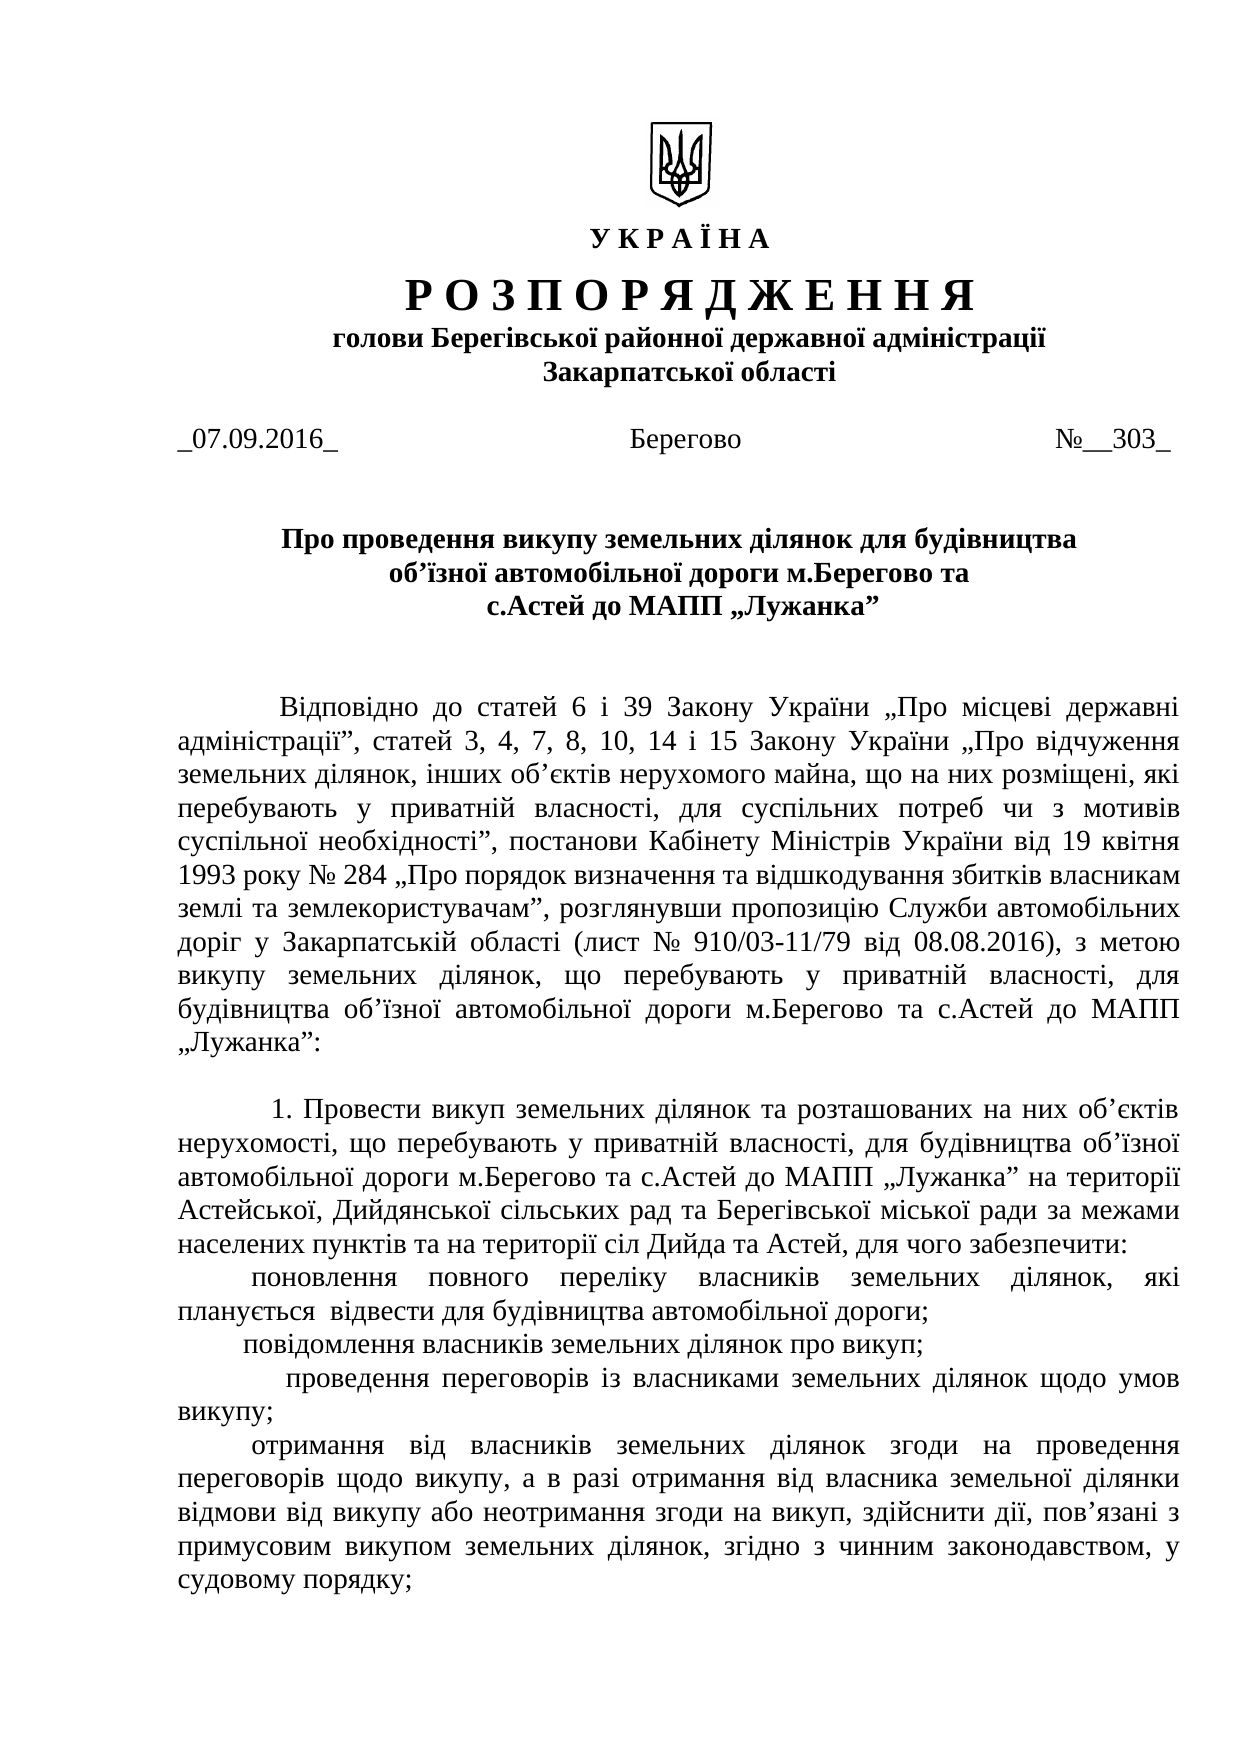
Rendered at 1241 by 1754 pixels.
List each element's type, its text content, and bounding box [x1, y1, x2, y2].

text Про проведення викупу земельних ділянок для будівництва [177, 521, 1181, 555]
text отримання від власників земельних ділянок згоди на проведення переговорів щодо викупу, а в разі отримання від власника земельної ділянки відмови від викупу або неотримання згоди на викуп, здійснити дії, пов’язані з примусовим викупом земельних ділянок, згідно з чинним законодавством, у судовому порядку; [177, 1427, 1181, 1595]
text повідомлення власників земельних ділянок про викуп; [177, 1326, 1181, 1360]
text Р О З П О Р Я Д Ж Е Н Н Я [118, 267, 1240, 320]
text голови Берегівської районної державної адміністрації [118, 320, 1240, 354]
text с.Астей до МАПП „Лужанка” [177, 588, 1181, 622]
text об’їзної автомобільної дороги м.Берегово та [177, 555, 1181, 588]
text проведення переговорів із власниками земельних ділянок щодо умов викупу; [177, 1360, 1181, 1427]
text _07.09.2016_ Берегово №__303_ [177, 421, 1181, 454]
text Відповідно до статей 6 і 39 Закону України „Про місцеві державні адміністрації”, статей 3, 4, 7, 8, 10, 14 і 15 Закону України „Про відчуження земельних ділянок, інших об’єктів нерухомого майна, що на них розміщені, які перебувають у приватній власності, для суспільних потреб чи з мотивів суспільної необхідності”, постанови Кабінету Міністрів України від 19 квітня 1993 року № 284 „Про порядок визначення та відшкодування збитків власникам землі та землекористувачам”, розглянувши пропозицію Служби автомобільних доріг у Закарпатській області (лист № 910/03-11/79 від 08.08.2016), з метою викупу земельних ділянок, що перебувають у приватній власності, для будівництва об’їзної автомобільної дороги м.Берегово та с.Астей до МАПП „Лужанка”: [177, 689, 1181, 1058]
text У К Р А Ї Н А [177, 221, 1181, 255]
text поновлення повного переліку власників земельних ділянок, які планується відвести для будівництва автомобільної дороги; [177, 1259, 1181, 1326]
text Закарпатської області [118, 354, 1240, 387]
text 1. Провести викуп земельних ділянок та розташованих на них об’єктів нерухомості, що перебувають у приватній власності, для будівництва об’їзної автомобільної дороги м.Берегово та с.Астей до МАПП „Лужанка” на території Астейської, Дийдянської сільських рад та Берегівської міської ради за межами населених пунктів та на території сіл Дийда та Астей, для чого забезпечити: [177, 1092, 1181, 1259]
